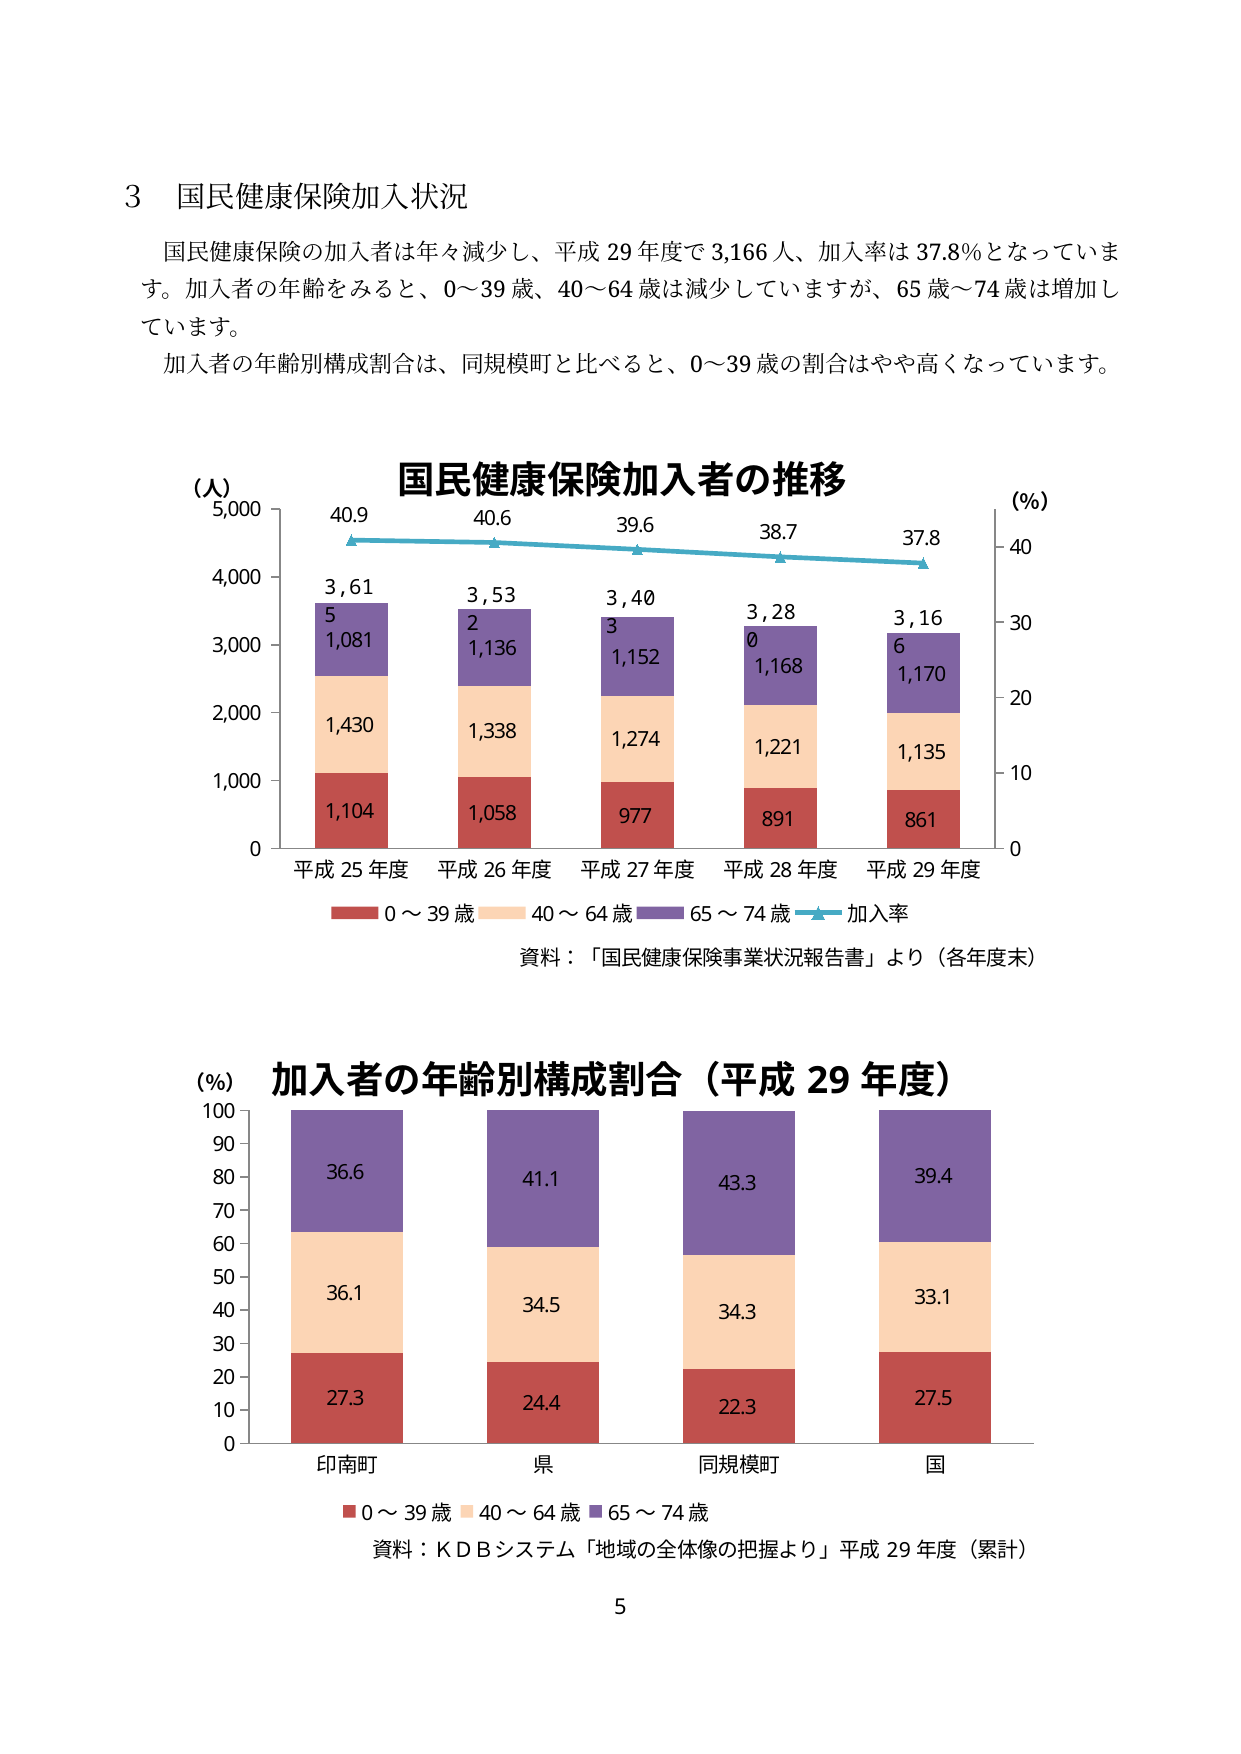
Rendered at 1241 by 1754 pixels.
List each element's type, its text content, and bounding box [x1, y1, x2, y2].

text 国民健康保険の加入者は年々減少し、平成29年度で3,166人、加入率は37.8％となっています。加入者の年齢をみると、0～39歳、40～64歳は減少していますが、65歳～74歳は増加しています。 [140, 232, 1122, 344]
text 加入者の年齢別構成割合は、同規模町と比べると、0～39歳の割合はやや高くなっています。 [140, 344, 1122, 382]
text ３ 国民健康保険加入状況 [118, 157, 1122, 232]
